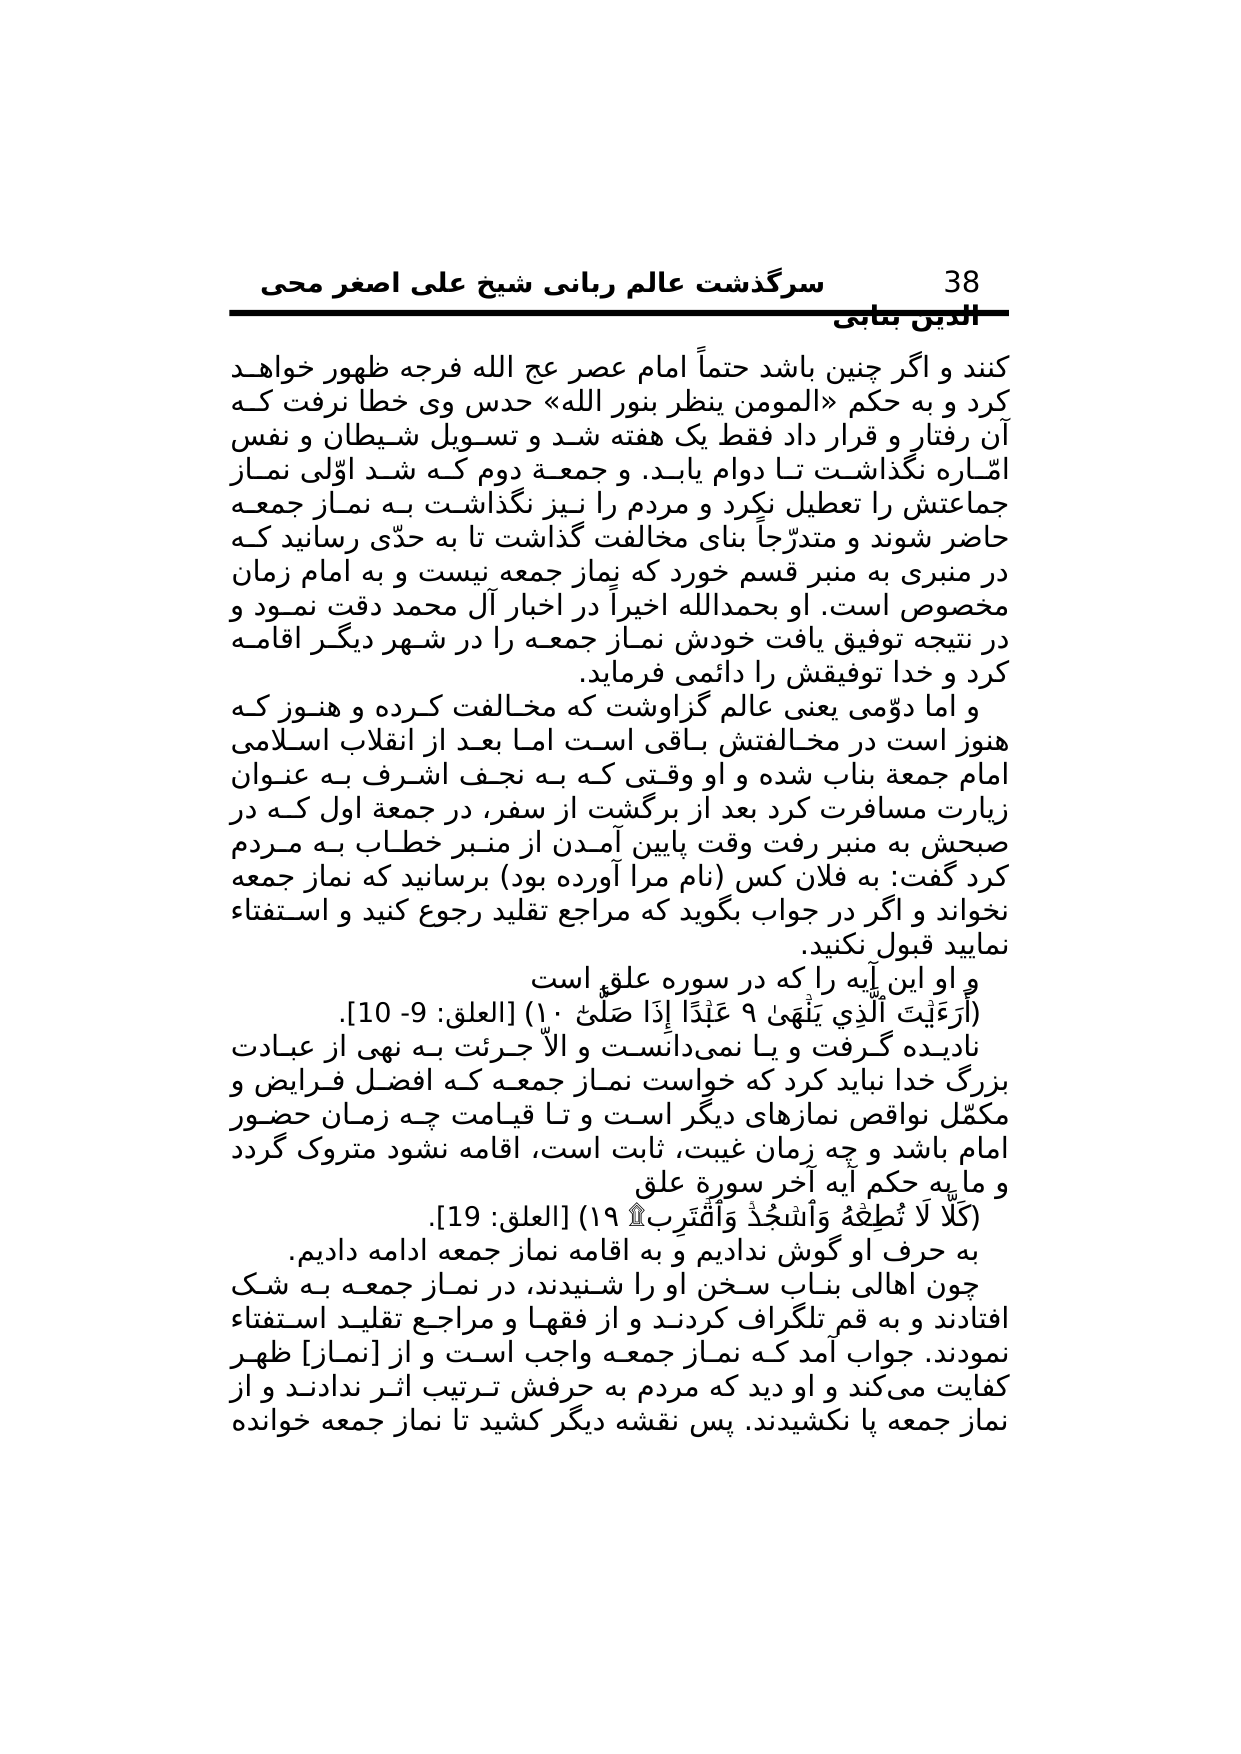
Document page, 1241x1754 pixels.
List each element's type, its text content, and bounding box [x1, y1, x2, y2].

text ﴿أَرَءَيۡتَ ٱلَّذِي يَنۡهَىٰ ٩ عَبۡدًا إِذَا صَلَّىٰٓ ١٠﴾ [العلق: 9- 10]. [230, 995, 1010, 1029]
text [230, 1267, 1010, 1437]
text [230, 350, 1010, 690]
text ﴿كَلَّا لَا تُطِعۡهُ وَٱسۡجُدۡۤ وَٱقۡتَرِب۩ ١٩﴾ [العلق: 19]. [230, 1199, 1010, 1233]
text و اما دوّمی یعنی عالم گزاوشت که مخالفت کرده و هنوز که هنوز است در مخالفتش باقی است اما بعد از انقلاب اسلامی امام جمعة بناب شده و او وقتی که به نجف اشرف به عنوان زیارت مسافرت کرد بعد از برگشت از سفر، در جمعة اول که در صبحش به منبر رفت وقت پایین آمدن از منبر خطاب به مردم کرد گفت: به فلان کس (نام مرا آورده بود) برسانید که نماز جمعه نخواند و اگر در جواب بگوید که مراجع تقلید رجوع کنید و استفتاء نمایید قبول نکنید. [230, 690, 1010, 961]
text و او این آیه را که در سوره علق است [230, 961, 1010, 995]
text به حرف او گوش ندادیم و به اقامه نماز جمعه ادامه دادیم. [230, 1233, 1010, 1267]
text نادیده گرفت و یا نمی‌دانست و الاّ جرئت به نهی از عبادت بزرگ خدا نباید کرد که خواست نماز جمعه که افضل فرایض و مکمّل نواقص نمازهای دیگر است و تا قیامت چه زمان حضور امام باشد و چه زمان غیبت، ثابت است، اقامه نشود متروک گردد و ما به حکم آیه آخر سورة علق [230, 1029, 1010, 1199]
